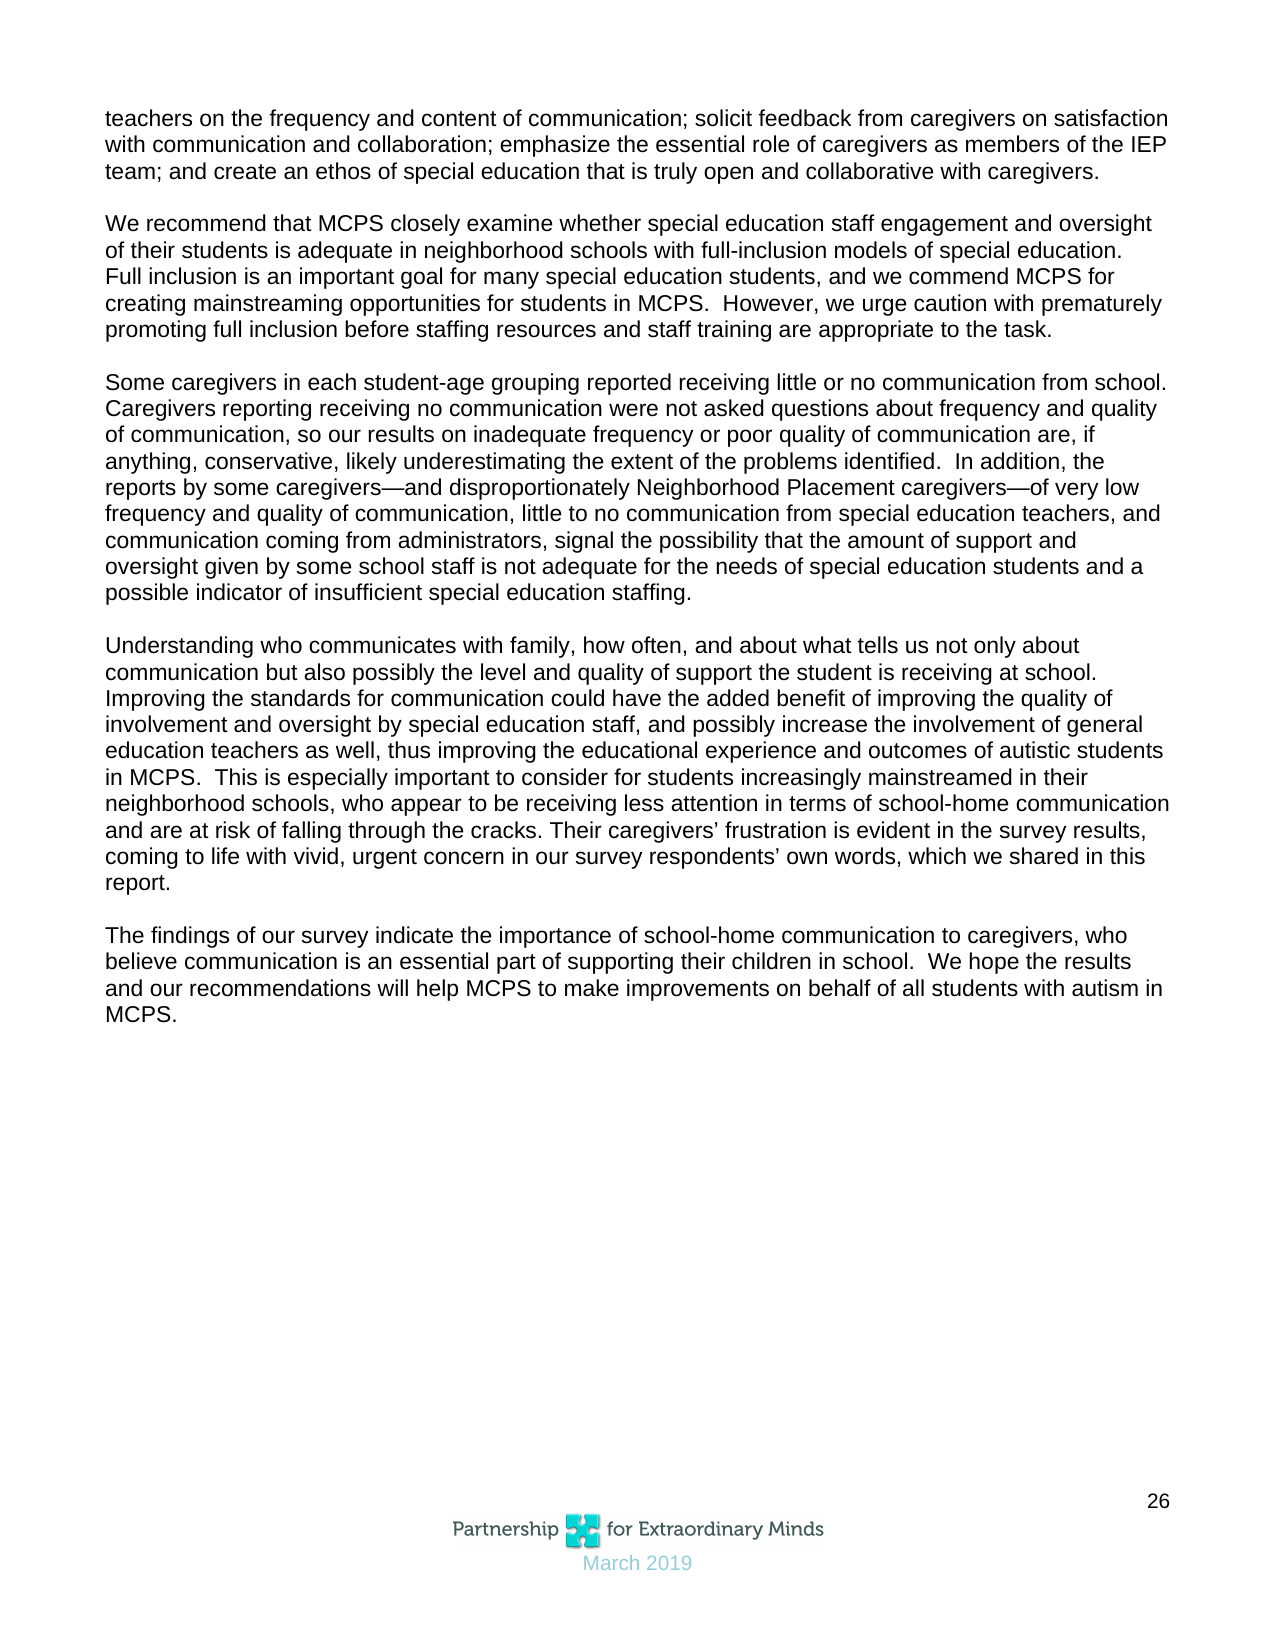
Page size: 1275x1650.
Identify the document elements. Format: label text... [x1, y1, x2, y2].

picture [450, 1512, 826, 1551]
text The findings of our survey indicate the importance of school-home communication to caregivers, who believe communication is an essential part of supporting their children in school. We hope the results and our recommendations will help MCPS to make improvements on behalf of all students with autism in MCPS. [105, 922, 1170, 1027]
text We recommend that MCPS closely examine whether special education staff engagement and oversight of their students is adequate in neighborhood schools with full-inclusion models of special education. Full inclusion is an important goal for many special education students, and we commend MCPS for creating mainstreaming opportunities for students in MCPS. However, we urge caution with prematurely promoting full inclusion before staffing resources and staff training are appropriate to the task. [105, 210, 1170, 342]
text Understanding who communicates with family, how often, and about what tells us not only about communication but also possibly the level and quality of support the student is receiving at school. Improving the standards for communication could have the added benefit of improving the quality of involvement and oversight by special education staff, and possibly increase the involvement of general education teachers as well, thus improving the educational experience and outcomes of autistic students in MCPS. This is especially important to consider for students increasingly mainstreamed in their neighborhood schools, who appear to be receiving less attention in terms of school-home communication and are at risk of falling through the cracks. Their caregivers’ frustration is evident in the survey results, coming to life with vivid, urgent concern in our survey respondents’ own words, which we shared in this report. [105, 632, 1170, 896]
text Some caregivers in each student-age grouping reported receiving little or no communication from school. Caregivers reporting receiving no communication were not asked questions about frequency and quality of communication, so our results on inadequate frequency or poor quality of communication are, if anything, conservative, likely underestimating the extent of the problems identified. In addition, the reports by some caregivers—and disproportionately Neighborhood Placement caregivers—of very low frequency and quality of communication, little to no communication from special education teachers, and communication coming from administrators, signal the possibility that the amount of support and oversight given by some school staff is not adequate for the needs of special education students and a possible indicator of insufficient special education staffing. [105, 368, 1170, 606]
